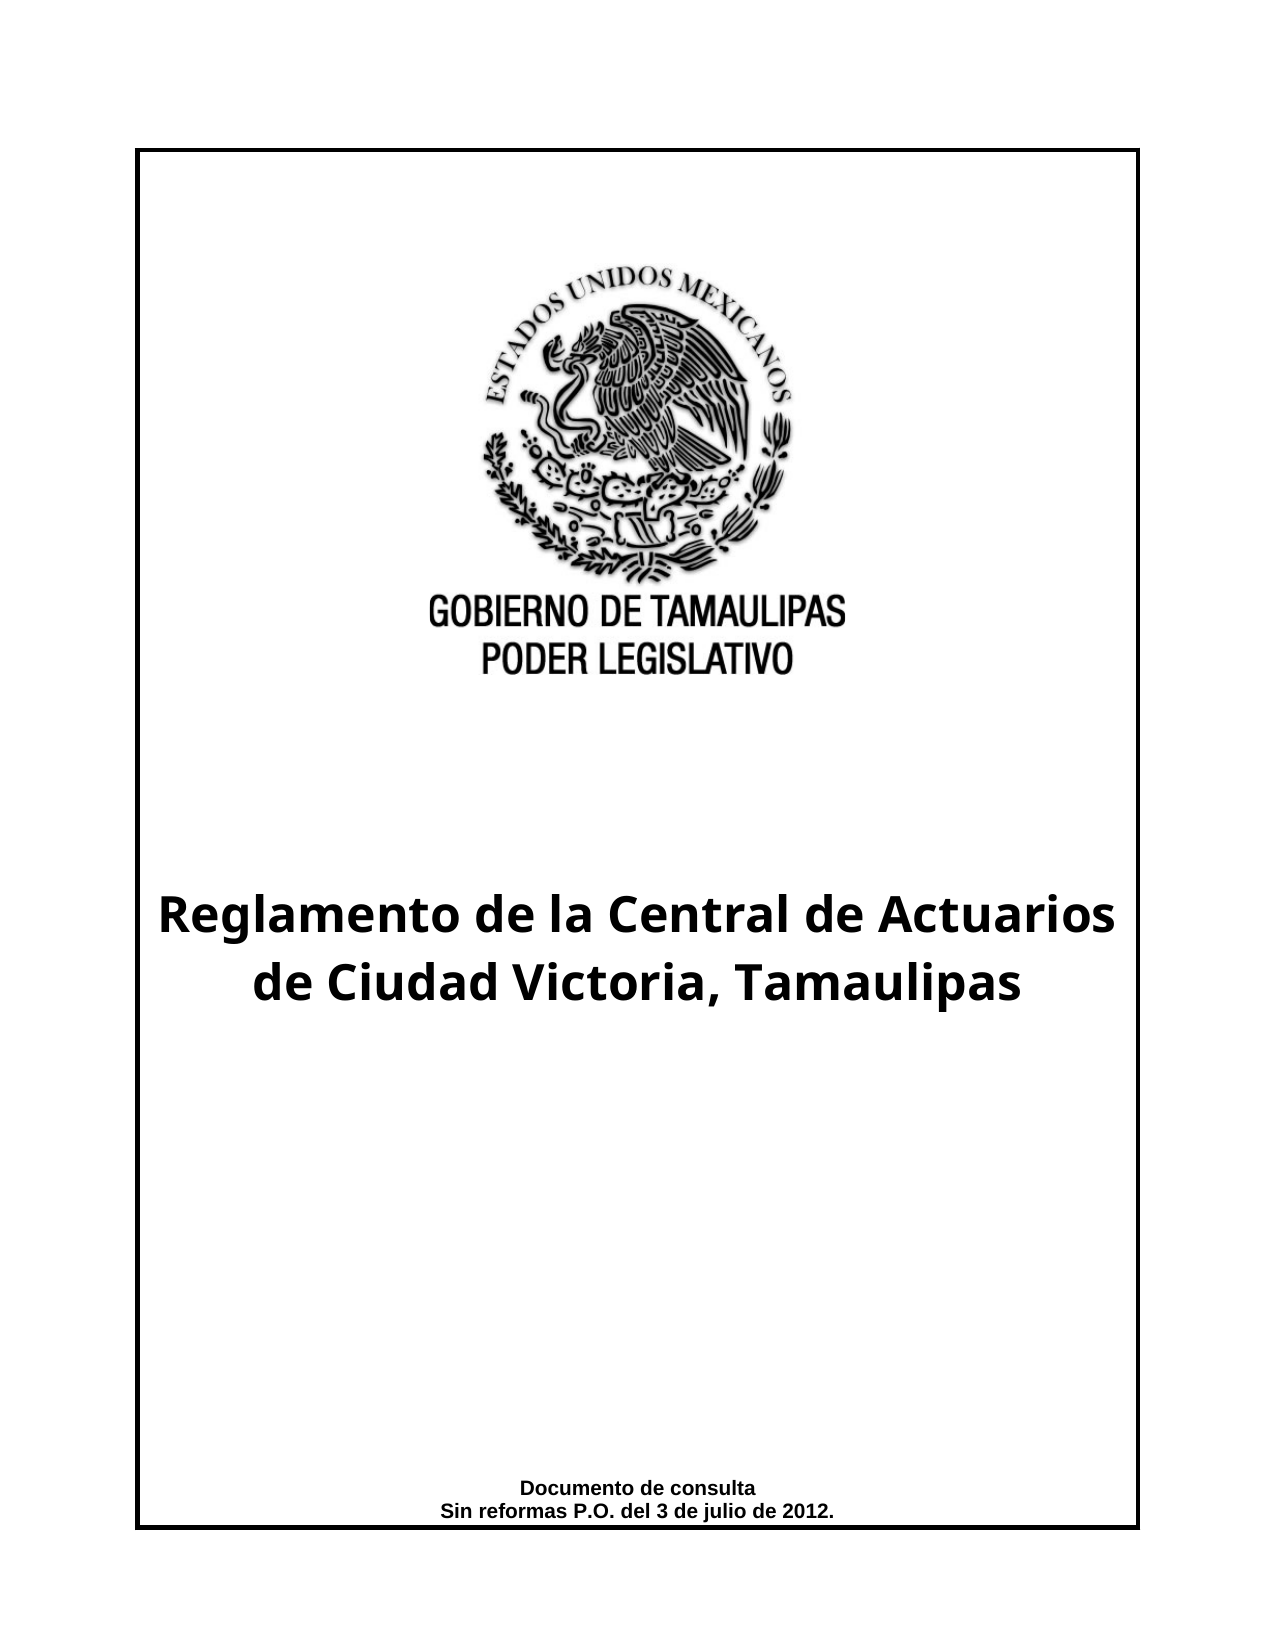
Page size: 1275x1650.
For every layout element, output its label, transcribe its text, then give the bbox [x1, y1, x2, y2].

text Reglamento de la Central de Actuarios de Ciudad Victoria, Tamaulipas [148, 879, 1127, 1015]
text Documento de consulta [148, 1475, 1127, 1493]
picture [429, 263, 846, 675]
text Sin reformas P.O. del 3 de julio de 2012. [140, 1493, 1136, 1525]
